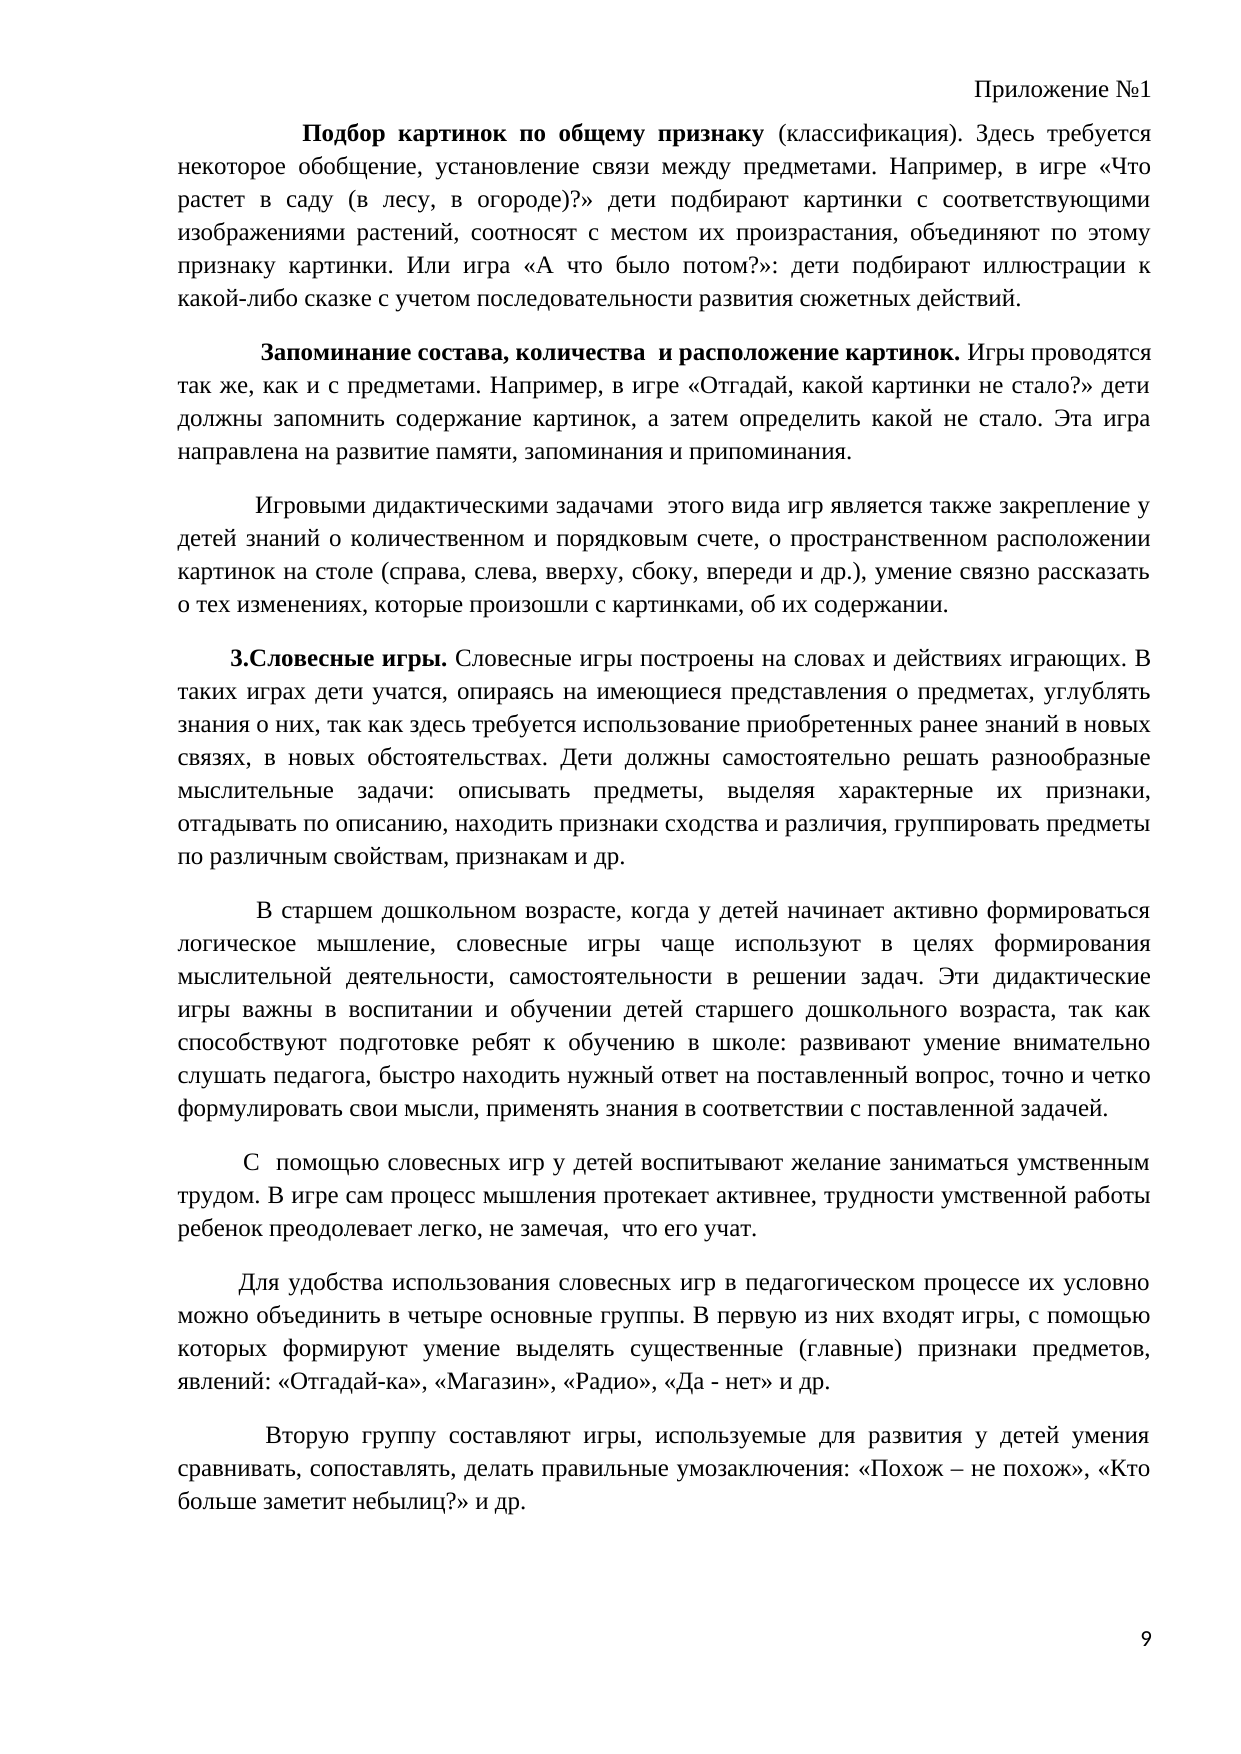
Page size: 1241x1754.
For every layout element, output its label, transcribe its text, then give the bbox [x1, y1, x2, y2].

text С помощью словесных игр у детей воспитывают желание заниматься умственным трудом. В игре сам процесс мышления протекает активнее, трудности умственной работы ребенок преодолевает легко, не замечая, что его учат. [177, 1147, 1152, 1242]
text В старшем дошкольном возрасте, когда у детей начинает активно формироваться логическое мышление, словесные игры чаще используют в целях формирования мыслительной деятельности, самостоятельности в решении задач. Эти дидактические игры важны в воспитании и обучении детей старшего дошкольного возраста, так как способствуют подготовке ребят к обучению в школе: развивают умение внимательно слушать педагога, быстро находить нужный ответ на поставленный вопрос, точно и четко формулировать свои мысли, применять знания в соответствии с поставленной задачей. [177, 895, 1152, 1122]
text Для удобства использования словесных игр в педагогическом процессе их условно можно объединить в четыре основные группы. В первую из них входят игры, с помощью которых формируют умение выделять существенные (главные) признаки предметов, явлений: «Отгадай-ка», «Магазин», «Радио», «Да - нет» и др. [177, 1267, 1152, 1394]
text Игровыми дидактическими задачами этого вида игр является также закрепление у детей знаний о количественном и порядковым счете, о пространственном расположении картинок на столе (справа, слева, вверху, сбоку, впереди и др.), умение связно рассказать о тех изменениях, которые произошли с картинками, об их содержании. [177, 490, 1152, 618]
text Вторую группу составляют игры, используемые для развития у детей умения сравнивать, сопоставлять, делать правильные умозаключения: «Похож – не похож», «Кто больше заметит небылиц?» и др. [177, 1420, 1152, 1514]
text Запоминание состава, количества и расположение картинок. Игры проводятся так же, как и с предметами. Например, в игре «Отгадай, какой картинки не стало?» дети должны запомнить содержание картинок, а затем определить какой не стало. Эта игра направлена на развитие памяти, запоминания и припоминания. [177, 337, 1152, 465]
text Подбор картинок по общему признаку (классификация). Здесь требуется некоторое обобщение, установление связи между предметами. Например, в игре «Что растет в саду (в лесу, в огороде)?» дети подбирают картинки с соответствующими изображениями растений, соотносят с местом их произрастания, объединяют по этому признаку картинки. Или игра «А что было потом?»: дети подбирают иллюстрации к какой-либо сказке с учетом последовательности развития сюжетных действий. [177, 118, 1152, 312]
text 3.Словесные игры. Словесные игры построены на словах и действиях играющих. В таких играх дети учатся, опираясь на имеющиеся представления о предметах, углублять знания о них, так как здесь требуется использование приобретенных ранее знаний в новых связях, в новых обстоятельствах. Дети должны самостоятельно решать разнообразные мыслительные задачи: описывать предметы, выделяя характерные их признаки, отгадывать по описанию, находить признаки сходства и различия, группировать предметы по различным свойствам, признакам и др. [177, 643, 1152, 870]
